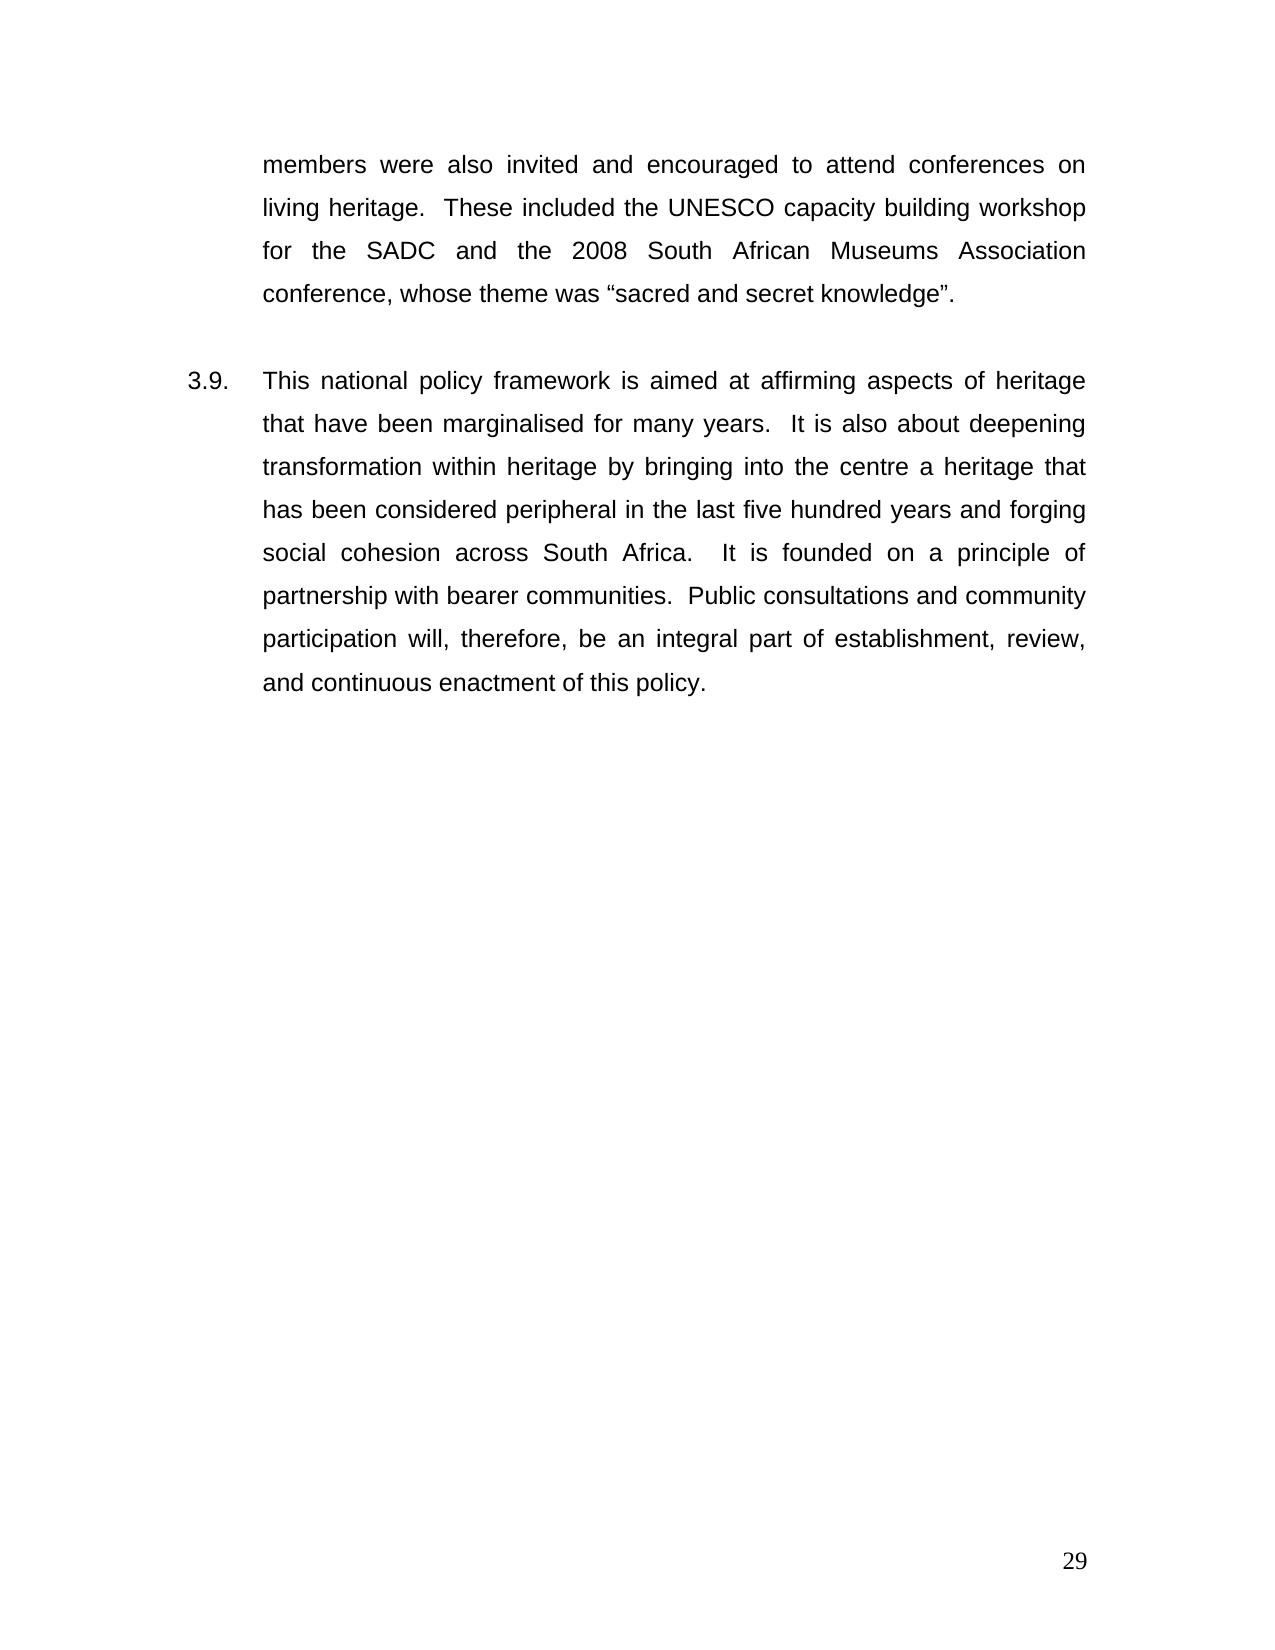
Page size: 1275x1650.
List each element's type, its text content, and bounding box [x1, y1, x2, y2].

text 3.9. This national policy framework is aimed at affirming aspects of heritage that have been marginalised for many years. It is also about deepening transformation within heritage by bringing into the centre a heritage that has been considered peripheral in the last five hundred years and forging social cohesion across . It is founded on a principle of partnership with bearer communities. Public consultations and community participation will, therefore, be an integral part of establishment, review, and continuous enactment of this policy. [187, 366, 1087, 696]
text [187, 150, 1087, 308]
